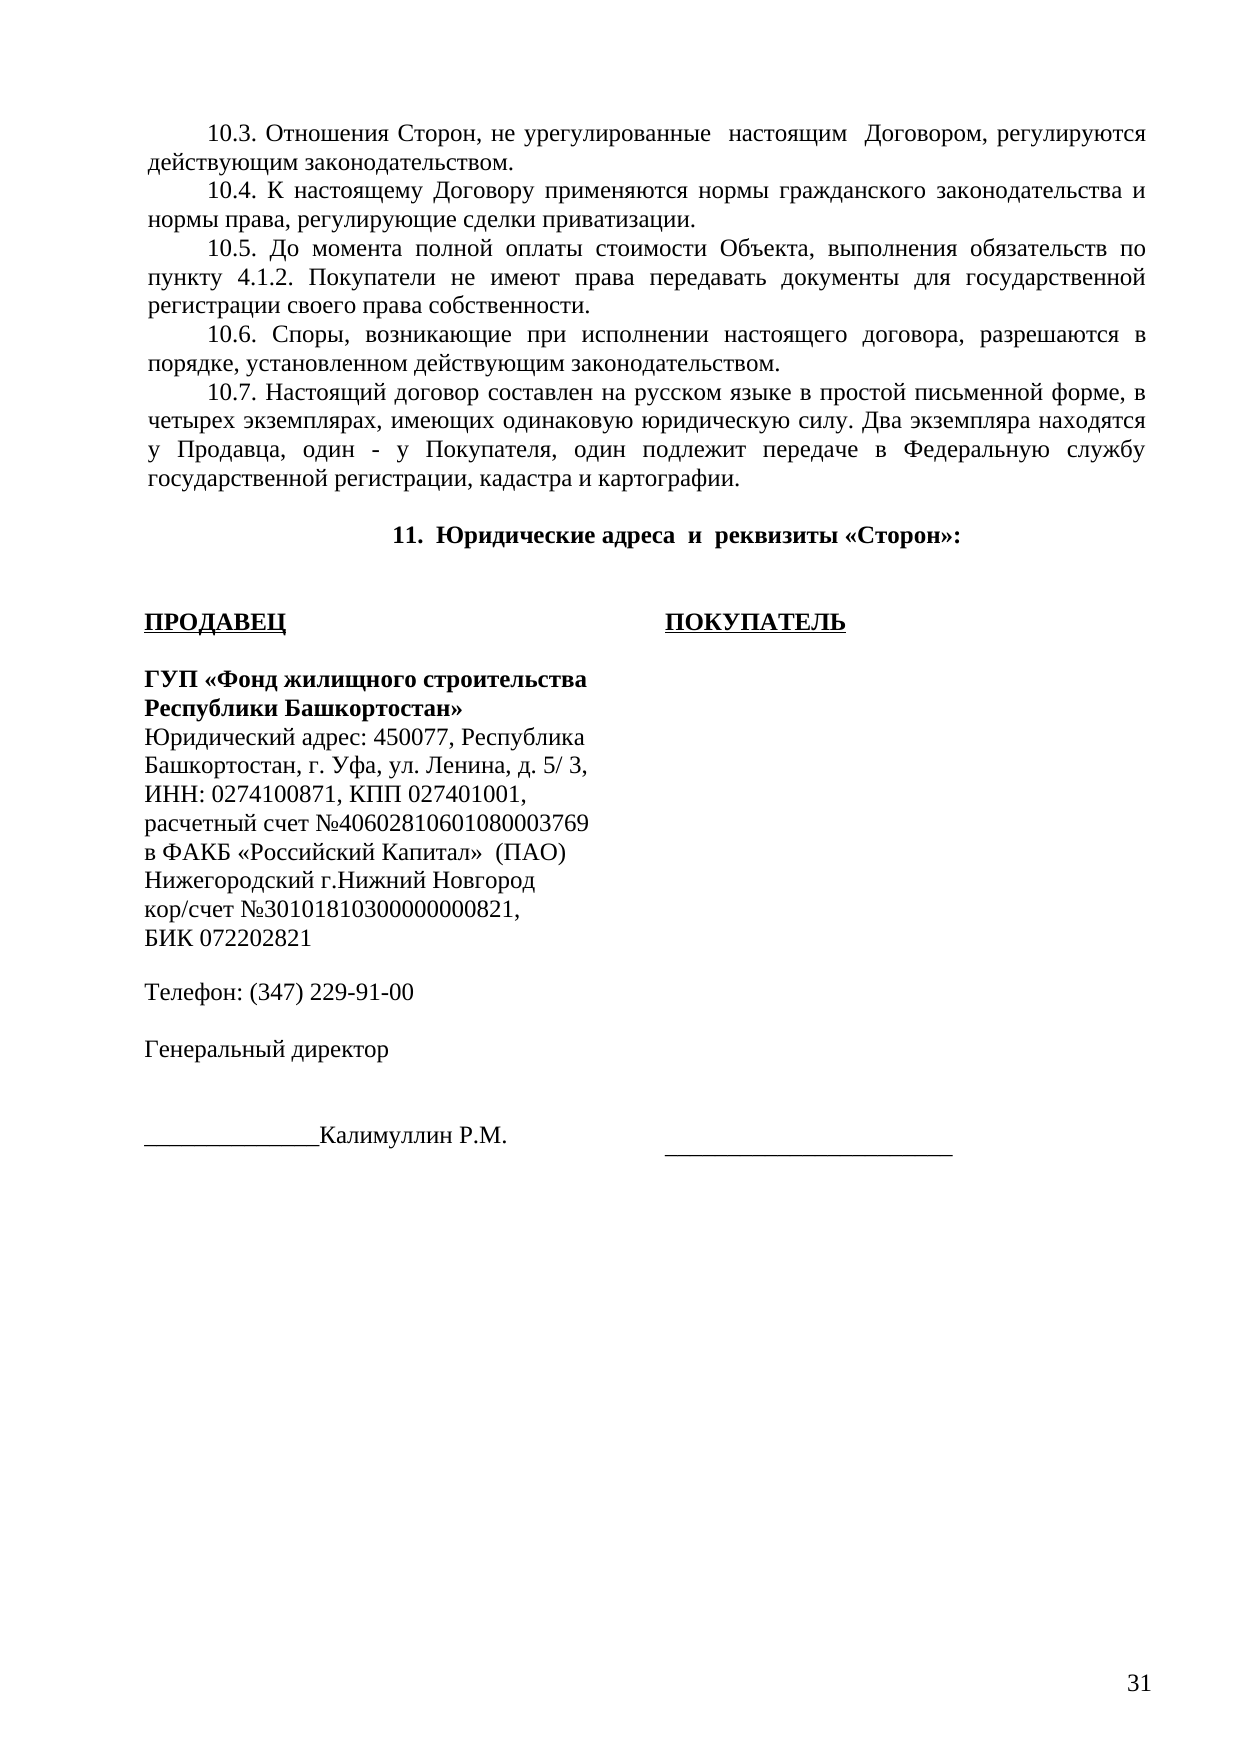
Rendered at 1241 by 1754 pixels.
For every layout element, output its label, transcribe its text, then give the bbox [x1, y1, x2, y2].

text 10.4. К настоящему Договору применяются нормы гражданского законодательства и нормы права, регулирующие сделки приватизации. [148, 176, 1147, 233]
text 10.6. Споры, возникающие при исполнении настоящего договора, разрешаются в порядке, установленном действующим законодательством. [148, 319, 1147, 377]
text 10.5. До момента полной оплаты стоимости Объекта, выполнения обязательств по пункту 4.1.2. Покупатели не имеют права передавать документы для государственной регистрации своего права собственности. [148, 233, 1147, 319]
table_header ПРОДАВЕЦ ГУП «Фонд жилищного строительства Республики Башкортостан» Юридический адрес: 450077, Республика Башкортостан, г. Уфа, ул. Ленина, д. 5/ 3, ИНН: 0274100871, КПП 027401001, расчетный счет №40602810601080003769 в ФАКБ «Российский Капитал» (ПАО) Нижегородский г.Нижний Новгород кор/счет №30101810300000000821, БИК 072202821 Телефон: (347) 229-91-00 Генеральный директор ______________Калимуллин Р.М. [133, 607, 654, 1178]
text 11. Юридические адреса и реквизиты «Сторон»: [148, 521, 1147, 549]
text 10.7. Настоящий договор составлен на русском языке в простой письменной форме, в четырех экземплярах, имеющих одинаковую юридическую силу. Два экземпляра находятся у Продавца, один - у Покупателя, один подлежит передаче в Федеральную службу государственной регистрации, кадастра и картографии. [148, 377, 1147, 492]
table_header ПОКУПАТЕЛЬ _______________________ [654, 607, 1177, 1178]
text 10.3. Отношения Сторон, не урегулированные настоящим Договором, регулируются действующим законодательством. [148, 118, 1147, 176]
